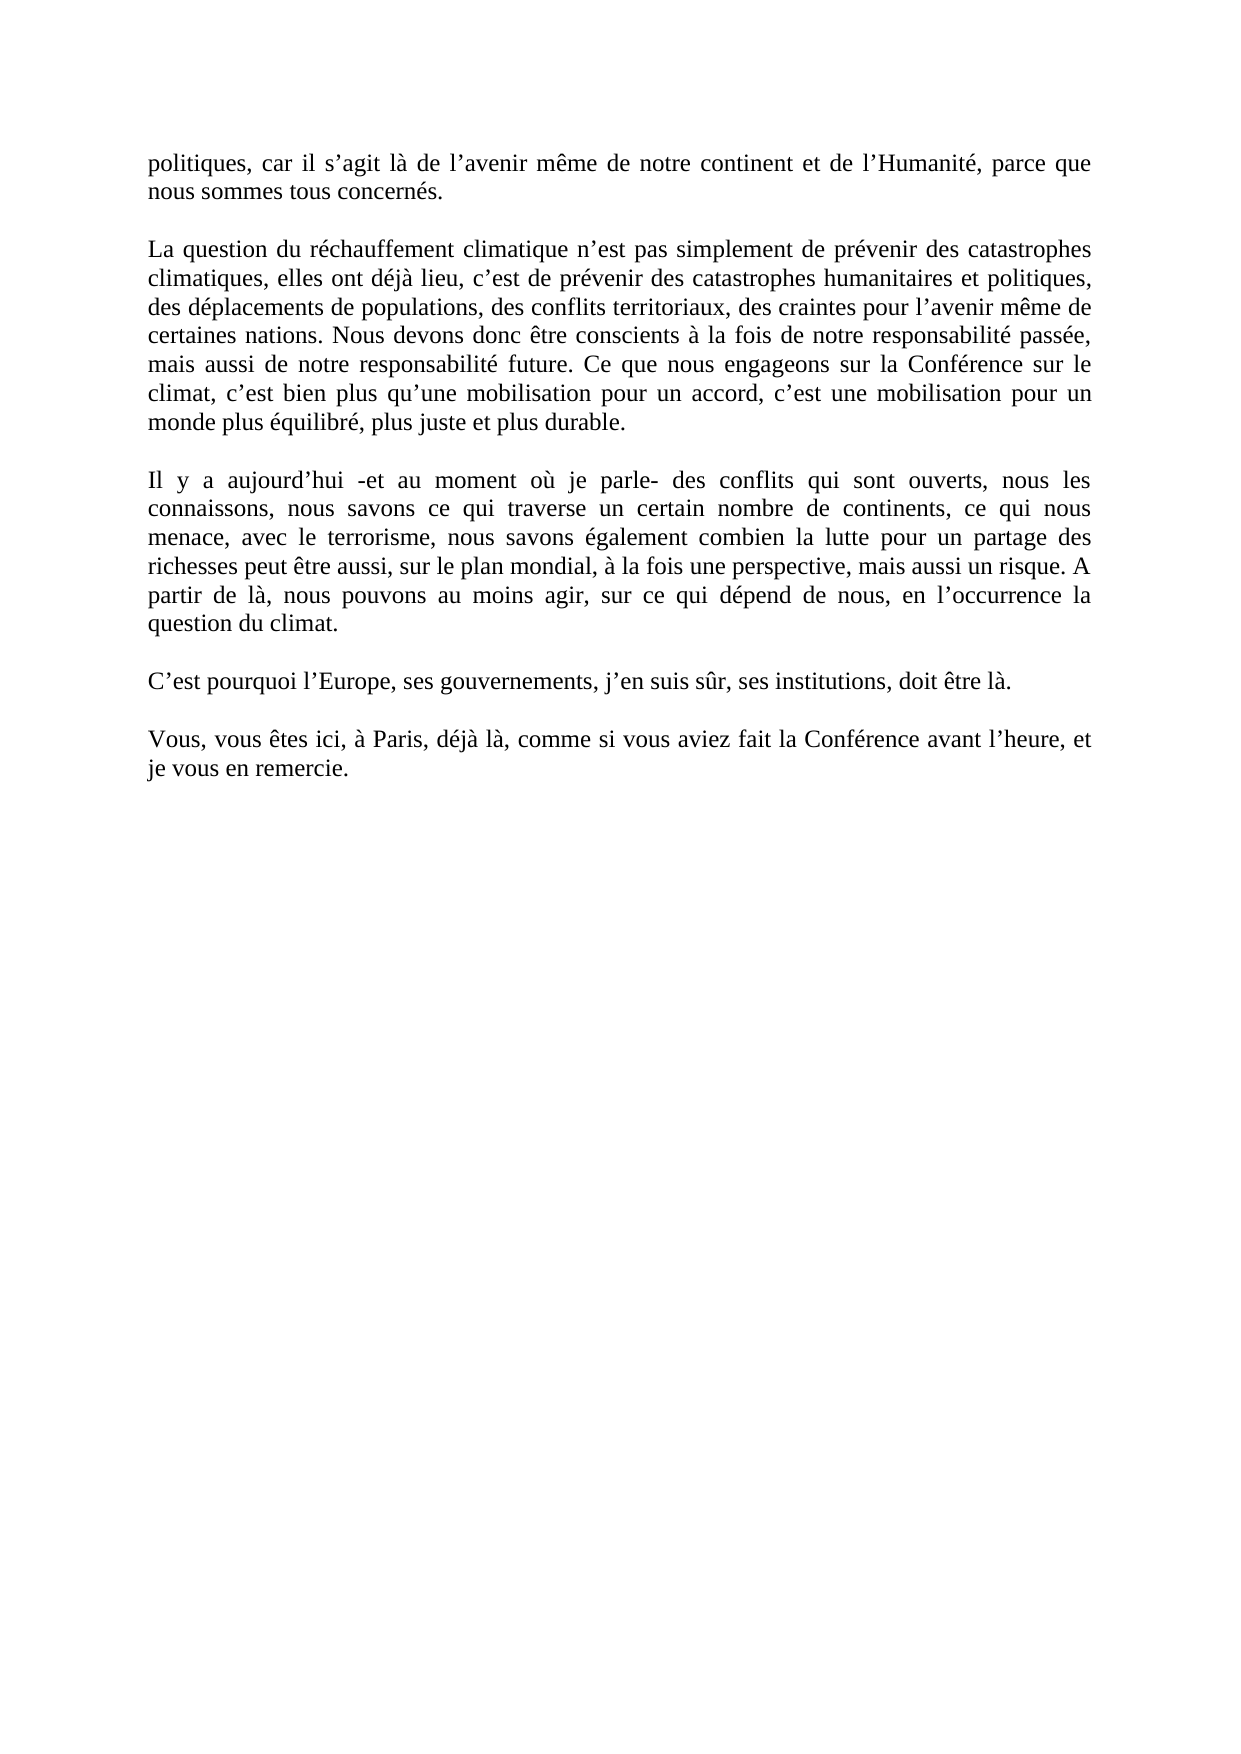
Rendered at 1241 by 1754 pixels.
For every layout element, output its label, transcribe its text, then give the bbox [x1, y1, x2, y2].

text La question du réchauffement climatique n’est pas simplement de prévenir des catastrophes climatiques, elles ont déjà lieu, c’est de prévenir des catastrophes humanitaires et politiques, des déplacements de populations, des conflits territoriaux, des craintes pour l’avenir même de certaines nations. Nous devons donc être conscients à la fois de notre responsabilité passée, mais aussi de notre responsabilité future. Ce que nous engageons sur la Conférence sur le climat, c’est bien plus qu’une mobilisation pour un accord, c’est une mobilisation pour un monde plus équilibré, plus juste et plus durable. [148, 234, 1093, 436]
text Vous, vous êtes ici, à Paris, déjà là, comme si vous aviez fait la Conférence avant l’heure, et je vous en remercie. [148, 724, 1093, 782]
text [148, 148, 1093, 205]
text Il y a aujourd’hui -et au moment où je parle- des conflits qui sont ouverts, nous les connaissons, nous savons ce qui traverse un certain nombre de continents, ce qui nous menace, avec le terrorisme, nous savons également combien la lutte pour un partage des richesses peut être aussi, sur le plan mondial, à la fois une perspective, mais aussi un risque. A partir de là, nous pouvons au moins agir, sur ce qui dépend de nous, en l’occurrence la question du climat. [148, 465, 1093, 637]
text C’est pourquoi l’Europe, ses gouvernements, j’en suis sûr, ses institutions, doit être là. [148, 666, 1093, 695]
